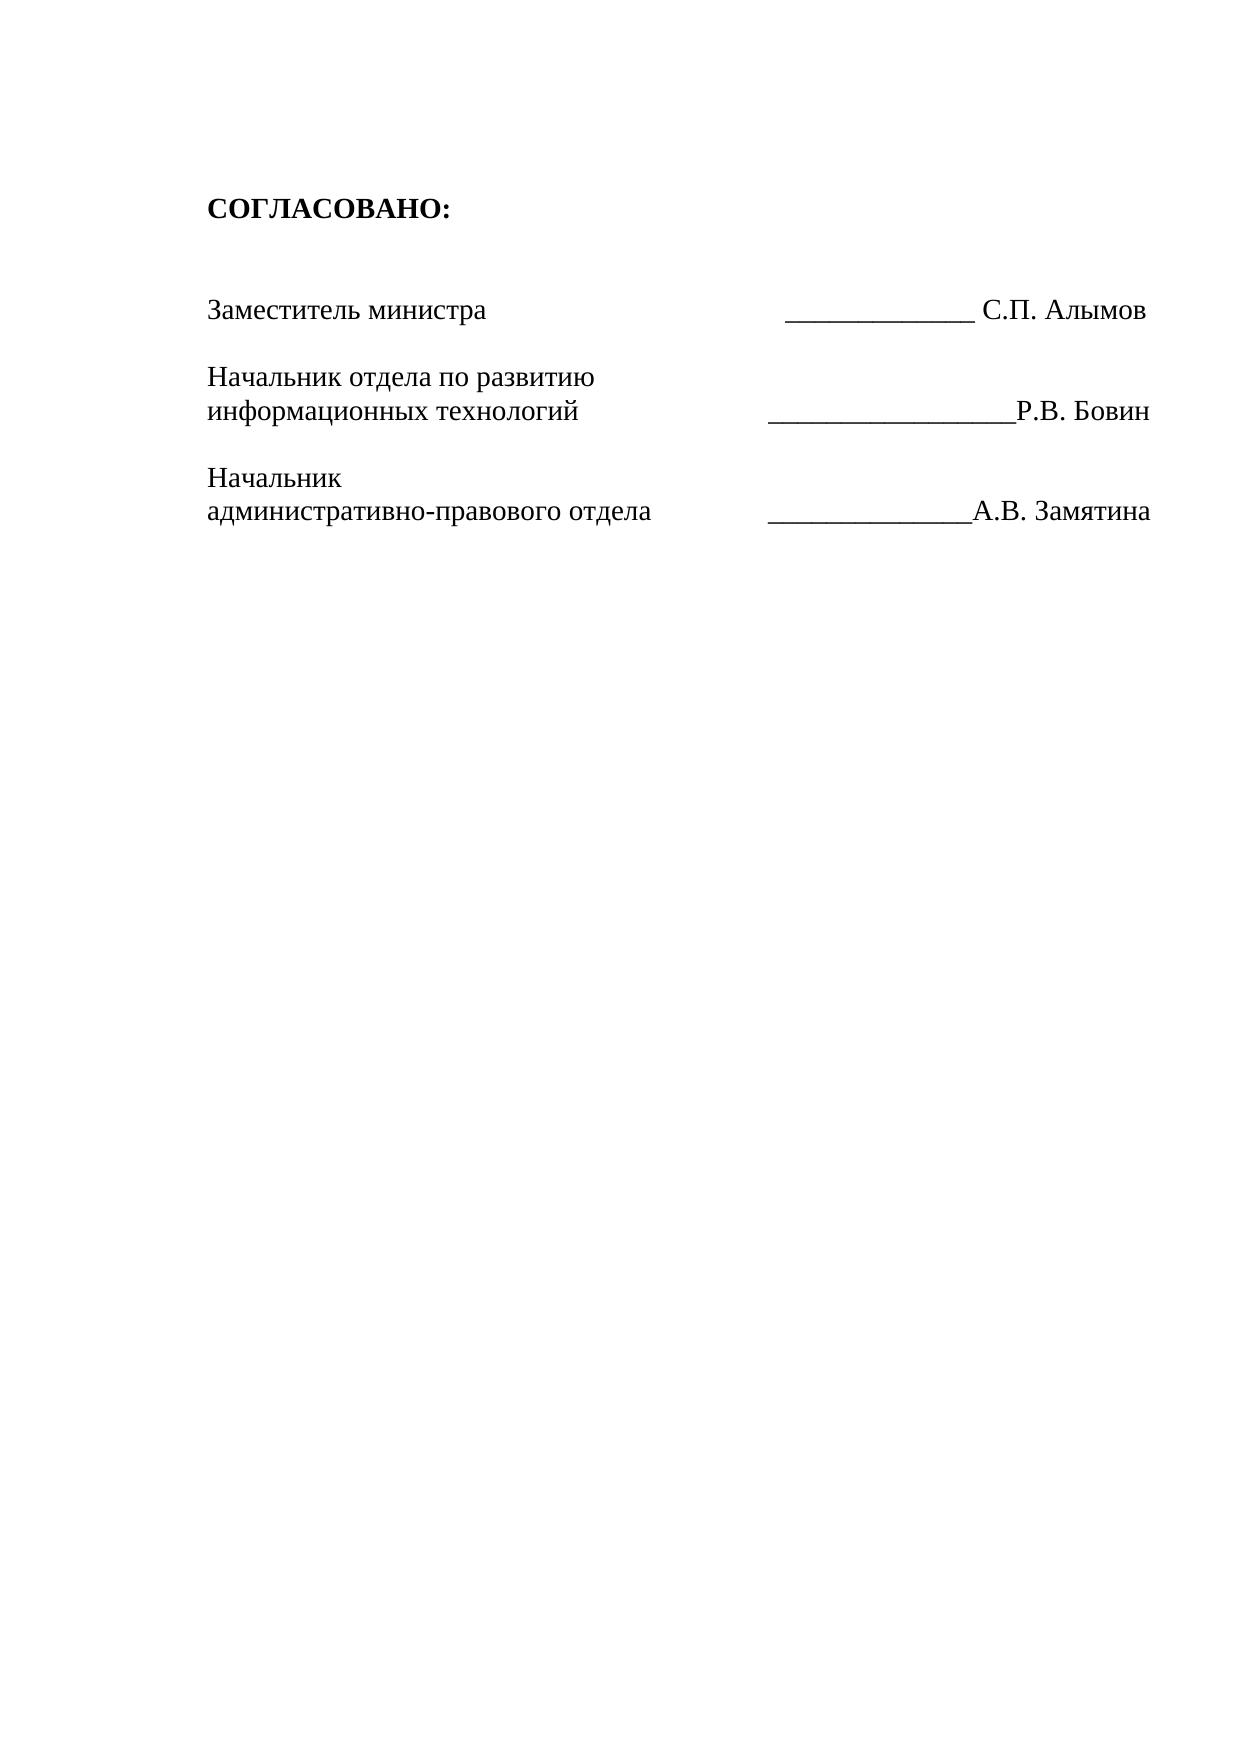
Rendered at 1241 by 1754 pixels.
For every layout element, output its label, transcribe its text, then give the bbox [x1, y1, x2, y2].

text Начальник [207, 460, 1152, 493]
text СОГЛАСОВАНО: [207, 191, 1152, 225]
text административно-правового отдела ______________А.В. Замятина [207, 493, 1152, 527]
text Начальник отдела по развитию [207, 359, 1152, 393]
text информационных технологий _________________Р.В. Бовин [207, 393, 1152, 426]
text Заместитель министра _____________ С.П. Алымов [207, 292, 1152, 326]
